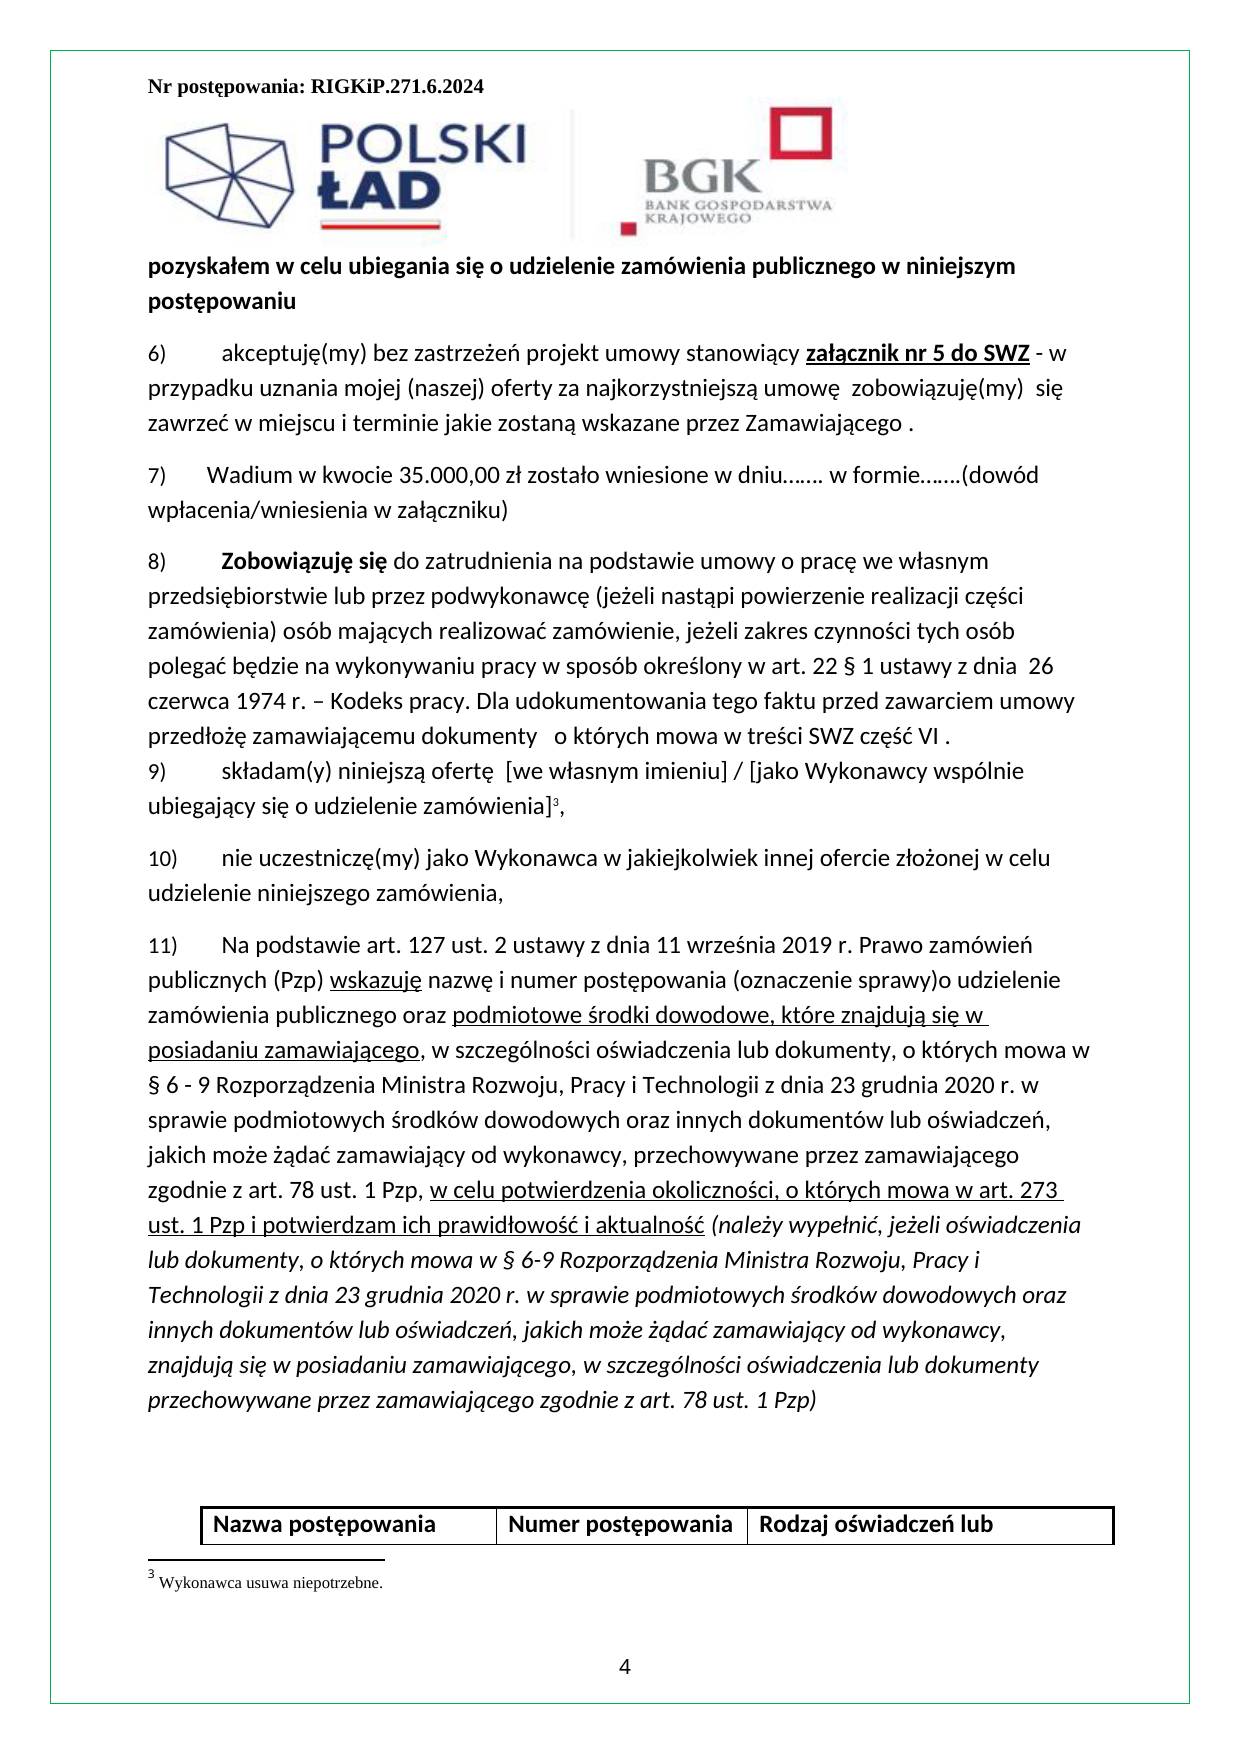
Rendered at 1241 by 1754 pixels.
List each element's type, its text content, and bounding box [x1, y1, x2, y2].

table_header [497, 1509, 747, 1543]
table_header Nazwa postępowania [203, 1509, 496, 1543]
list Na podstawie art. 127 ust. 2 ustawy z dnia 11 września 2019 r. Prawo zamówień publicznych (Pzp) wskazuję nazwę i numer postępowania (oznaczenie sprawy)o udzielenie zamówienia publicznego oraz podmiotowe środki dowodowe, które znajdują się w posiadaniu zamawiającego, w szczególności oświadczenia lub dokumenty, o których mowa w § 6 - 9 Rozporządzenia Ministra Rozwoju, Pracy i Technologii z dnia 23 grudnia 2020 r. w sprawie podmiotowych środków dowodowych oraz innych dokumentów lub oświadczeń, jakich może żądać zamawiający od wykonawcy, przechowywane przez zamawiającego zgodnie z art. 78 ust. 1 Pzp, w celu potwierdzenia okoliczności, o których mowa w art. 273 ust. 1 Pzp i potwierdzam ich prawidłowość i aktualność (należy wypełnić, jeżeli oświadczenia lub dokumenty, o których mowa w § 6-9 Rozporządzenia Ministra Rozwoju, Pracy i Technologii z dnia 23 grudnia 2020 r. w sprawie podmiotowych środków dowodowych oraz innych dokumentów lub oświadczeń, jakich może żądać zamawiający od wykonawcy, znajdują się w posiadaniu zamawiającego, w szczególności oświadczenia lub dokumenty przechowywane przez zamawiającego zgodnie z art. 78 ust. 1 Pzp) [148, 929, 1093, 1414]
list Wadium w kwocie 35.000,00 zł zostało wniesione w dniu……. w formie…….(dowód wpłacenia/wniesienia w załączniku) [148, 459, 1093, 524]
list składam(y) niniejszą ofertę [we własnym imieniu] / [jako Wykonawcy wspólnie ubiegający się o udzielenie zamówienia], [148, 756, 1093, 821]
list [148, 251, 1093, 316]
list akceptuję(my) bez zastrzeżeń projekt umowy stanowiący załącznik nr 5 do SWZ - w przypadku uznania mojej (naszej) oferty za najkorzystniejszą umowę zobowiązuję(my) się zawrzeć w miejscu i terminie jakie zostaną wskazane przez Zamawiającego . [148, 337, 1093, 438]
list nie uczestniczę(my) jako Wykonawca w jakiejkolwiek innej ofercie złożonej w celu udzielenie niniejszego zamówienia, [148, 842, 1093, 908]
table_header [748, 1509, 1112, 1543]
list Zobowiązuję się do zatrudnienia na podstawie umowy o pracę we własnym przedsiębiorstwie lub przez podwykonawcę (jeżeli nastąpi powierzenie realizacji części zamówienia) osób mających realizować zamówienie, jeżeli zakres czynności tych osób polegać będzie na wykonywaniu pracy w sposób określony w art. 22 § 1 ustawy z dnia 26 czerwca 1974 r. – Kodeks pracy. Dla udokumentowania tego faktu przed zawarciem umowy przedłożę zamawiającemu dokumenty o których mowa w treści SWZ część VI . [148, 546, 1093, 751]
